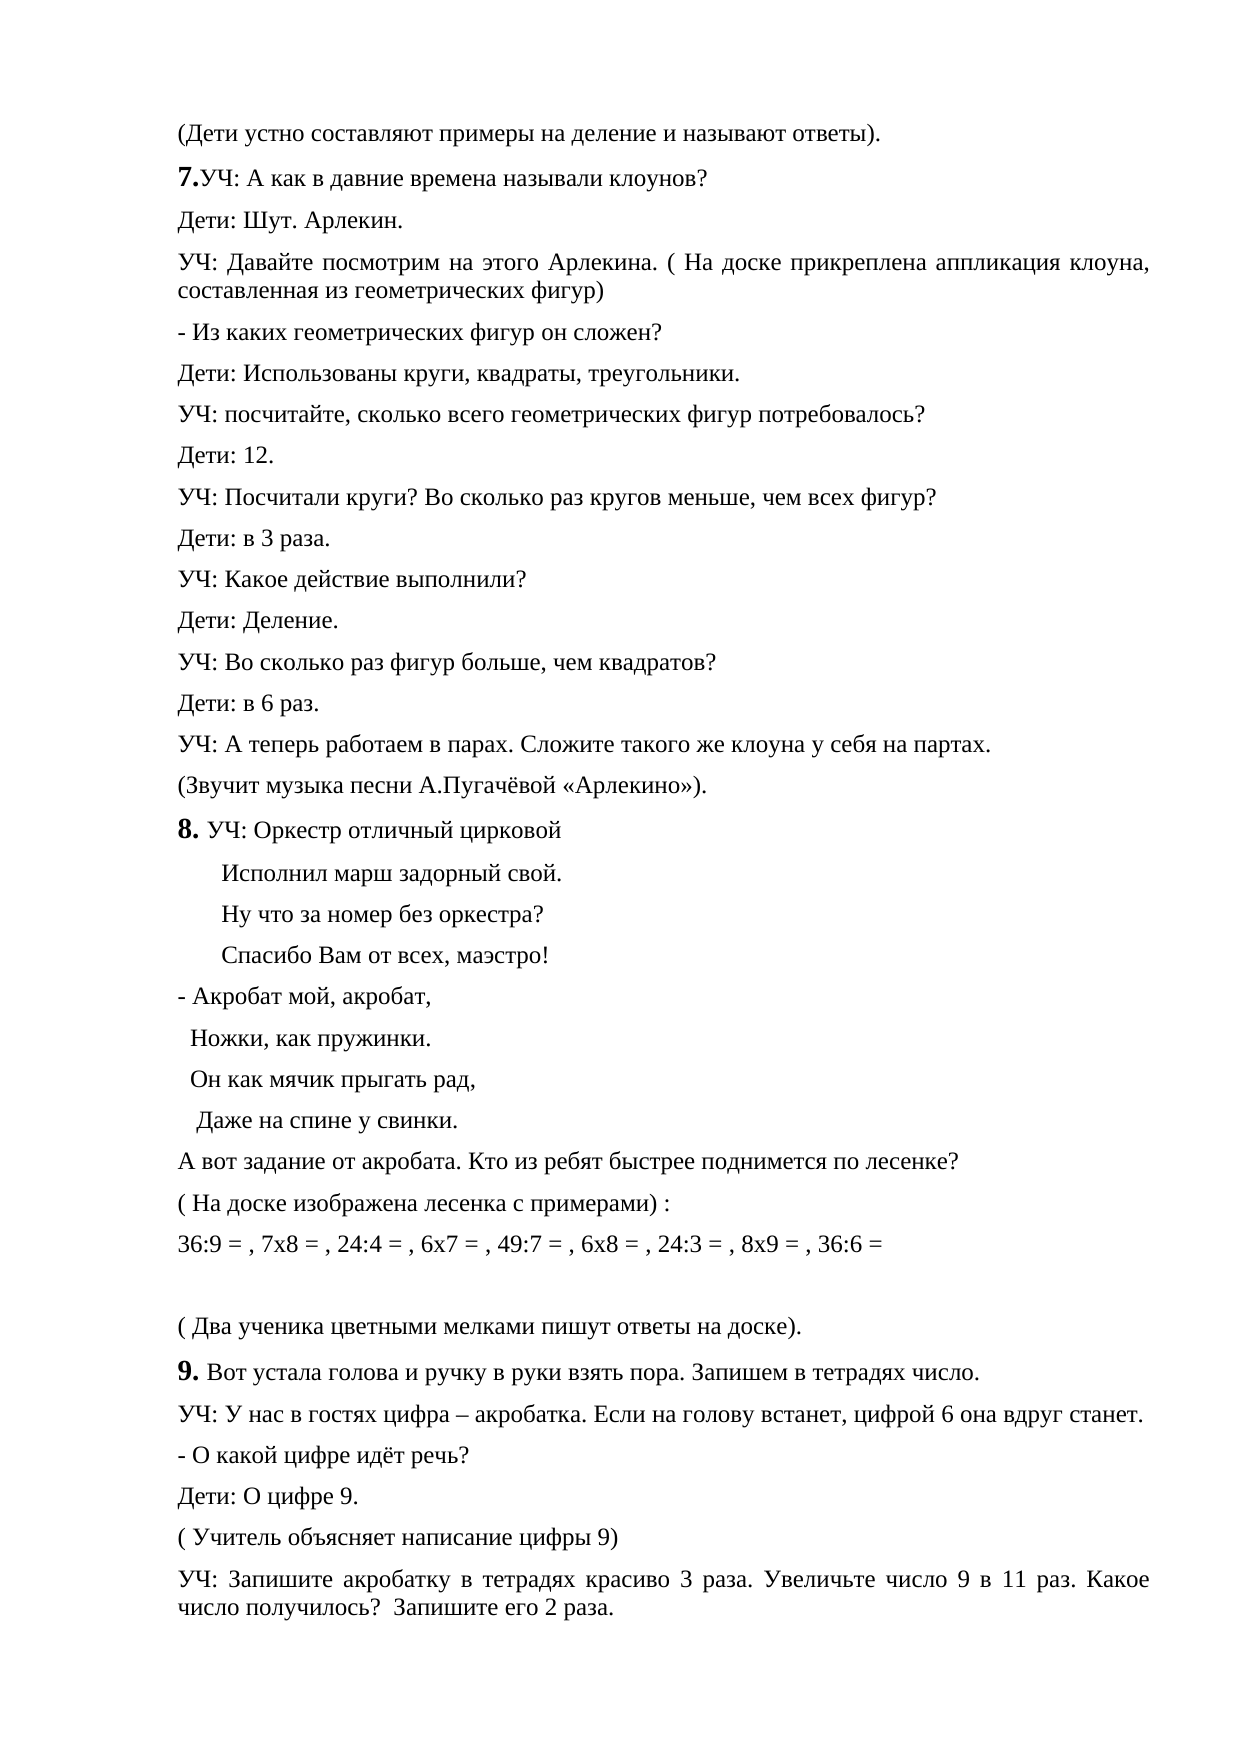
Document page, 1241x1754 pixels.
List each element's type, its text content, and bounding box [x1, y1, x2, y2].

text Исполнил марш задорный свой. [177, 858, 1152, 886]
text Дети: О цифре 9. [177, 1481, 1152, 1510]
text Он как мячик прыгать рад, [177, 1064, 1152, 1093]
text УЧ: Во сколько раз фигур больше, чем квадратов? [177, 647, 1152, 675]
text Ну что за номер без оркестра? [177, 899, 1152, 928]
text УЧ: У нас в гостях цифра – акробатка. Если на голову встанет, цифрой 6 она вдруг станет. [177, 1399, 1152, 1427]
text УЧ: А теперь работаем в парах. Сложите такого же клоуна у себя на партах. [177, 729, 1152, 758]
text УЧ: Посчитали круги? Во сколько раз кругов меньше, чем всех фигур? [177, 482, 1152, 510]
text 7.УЧ: А как в давние времена называли клоунов? [177, 159, 1152, 193]
text ( На доске изображена лесенка с примерами) : [177, 1188, 1152, 1216]
text - Из каких геометрических фигур он сложен? [177, 317, 1152, 345]
text Дети: Использованы круги, квадраты, треугольники. [177, 358, 1152, 387]
text А вот задание от акробата. Кто из ребят быстрее поднимется по лесенке? [177, 1146, 1152, 1175]
text (Дети устно составляют примеры на деление и называют ответы). [177, 118, 1152, 147]
text Даже на спине у свинки. [177, 1105, 1152, 1134]
text ( Два ученика цветными мелками пишут ответы на доске). [177, 1311, 1152, 1340]
text Дети: в 3 раза. [177, 523, 1152, 552]
text 36:9 = , 7х8 = , 24:4 = , 6х7 = , 49:7 = , 6х8 = , 24:3 = , 8х9 = , 36:6 = [177, 1229, 1152, 1258]
text 8. УЧ: Оркестр отличный цирковой [177, 812, 1152, 845]
text Дети: Шут. Арлекин. [177, 205, 1152, 234]
text - О какой цифре идёт речь? [177, 1440, 1152, 1469]
text Спасибо Вам от всех, маэстро! [177, 940, 1152, 969]
text 9. Вот устала голова и ручку в руки взять пора. Запишем в тетрадях число. [177, 1353, 1152, 1386]
text Дети: в 6 раз. [177, 688, 1152, 717]
text ( Учитель объясняет написание цифры 9) [177, 1522, 1152, 1551]
text Ножки, как пружинки. [177, 1023, 1152, 1051]
text УЧ: Давайте посмотрим на этого Арлекина. ( На доске прикреплена аппликация клоуна, составленная из геометрических фигур) [177, 247, 1152, 304]
text - Акробат мой, акробат, [177, 981, 1152, 1010]
text Дети: Деление. [177, 605, 1152, 634]
text УЧ: Какое действие выполнили? [177, 564, 1152, 593]
text Дети: 12. [177, 440, 1152, 469]
text УЧ: посчитайте, сколько всего геометрических фигур потребовалось? [177, 399, 1152, 428]
text (Звучит музыка песни А.Пугачёвой «Арлекино»). [177, 770, 1152, 799]
text УЧ: Запишите акробатку в тетрадях красиво 3 раза. Увеличьте число 9 в 11 раз. Какое число получилось? Запишите его 2 раза. [177, 1564, 1152, 1621]
